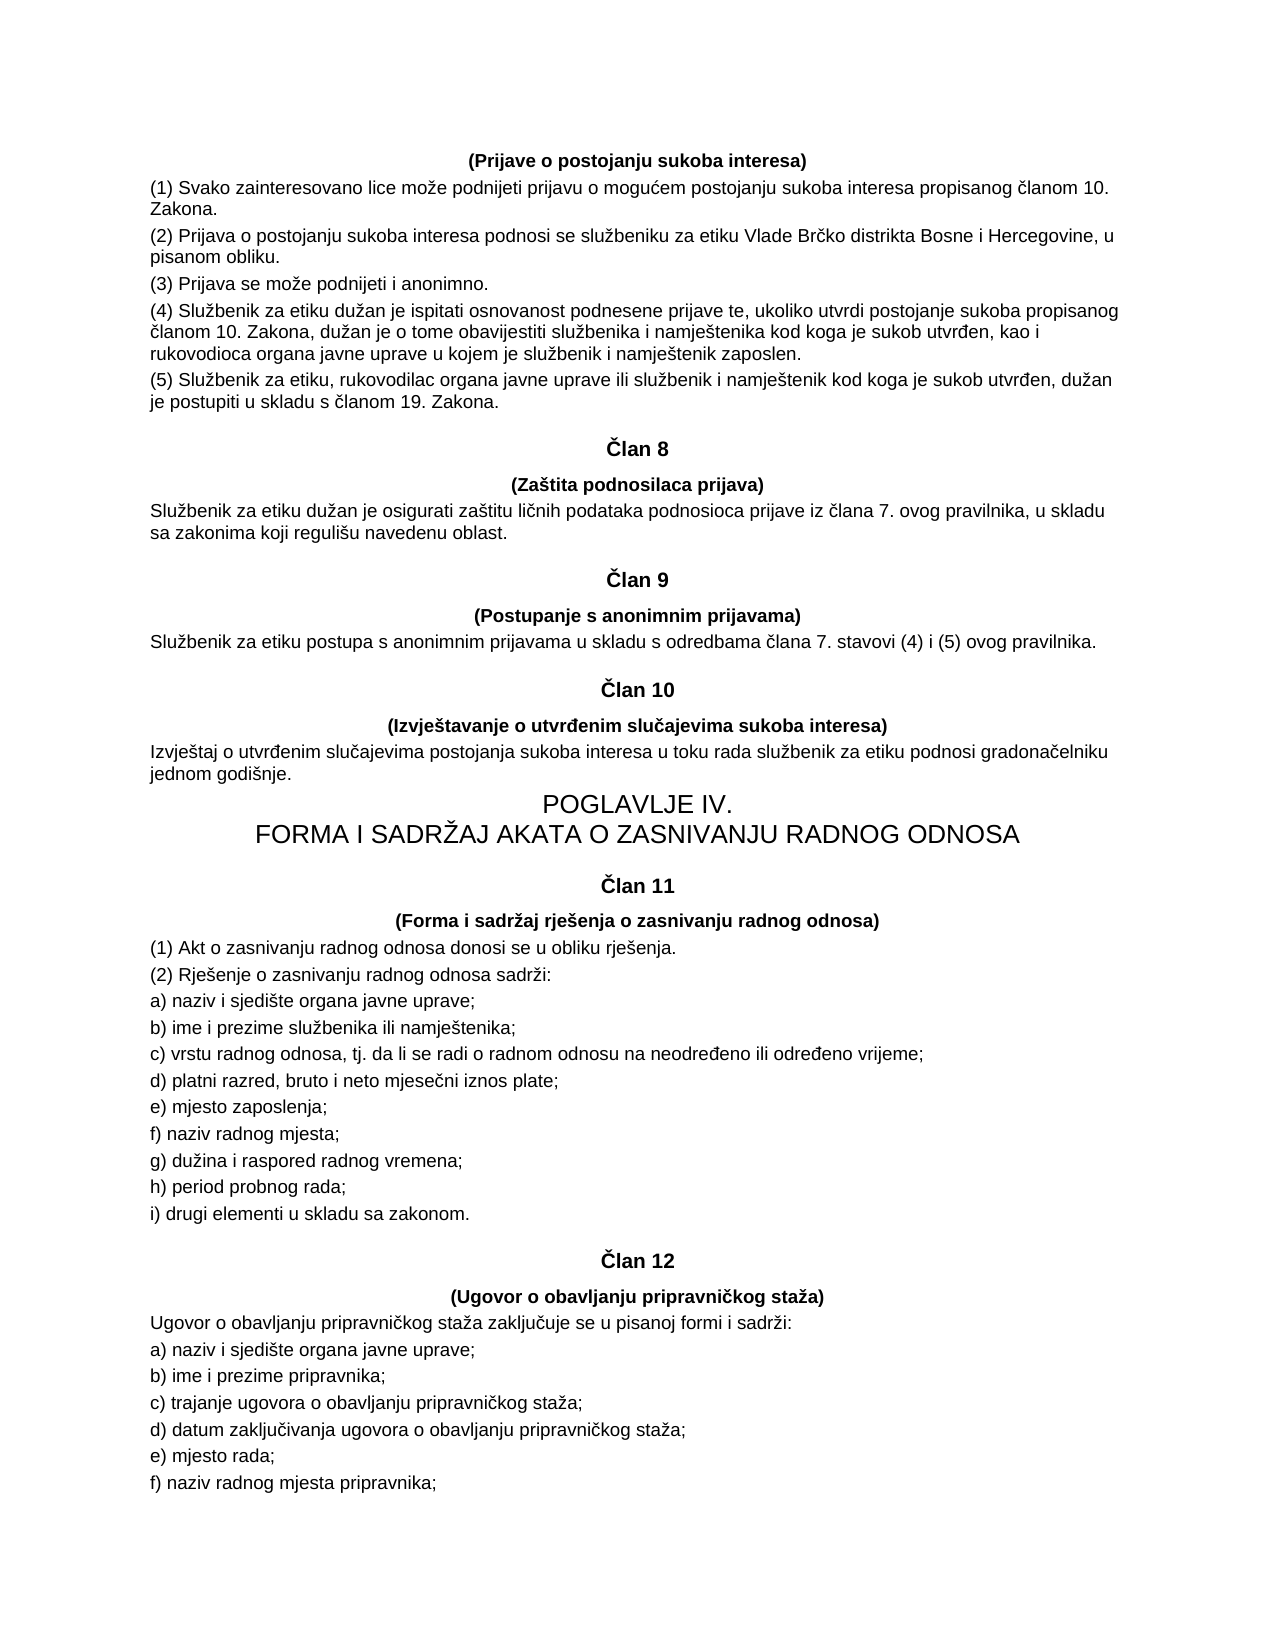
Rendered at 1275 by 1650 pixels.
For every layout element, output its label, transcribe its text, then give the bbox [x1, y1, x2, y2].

text Član 12 [150, 1249, 1125, 1273]
text c) vrstu radnog odnosa, tj. da li se radi o radnom odnosu na neodređeno ili određeno vrijeme; [150, 1043, 1125, 1065]
text e) mjesto zaposlenja; [150, 1096, 1125, 1118]
text (Postupanje s anonimnim prijavama) [150, 605, 1125, 626]
text i) drugi elementi u skladu sa zakonom. [150, 1202, 1125, 1224]
text d) platni razred, bruto i neto mjesečni iznos plate; [150, 1070, 1125, 1091]
text Član 10 [150, 678, 1125, 702]
text Izvještaj o utvrđenim slučajevima postojanja sukoba interesa u toku rada službenik za etiku podnosi gradonačelniku jednom godišnje. [150, 741, 1125, 784]
text (Zaštita podnosilaca prijava) [150, 474, 1125, 495]
text c) trajanje ugovora o obavljanju pripravničkog staža; [150, 1392, 1125, 1413]
text POGLAVLJE IV. [150, 789, 1125, 819]
text e) mjesto rada; [150, 1445, 1125, 1466]
text (Ugovor o obavljanju pripravničkog staža) [150, 1286, 1125, 1307]
text Službenik za etiku postupa s anonimnim prijavama u skladu s odredbama člana 7. stavovi (4) i (5) ovog pravilnika. [150, 631, 1125, 653]
text f) naziv radnog mjesta pripravnika; [150, 1471, 1125, 1493]
text (2) Prijava o postojanju sukoba interesa podnosi se službeniku za etiku Vlade Brčko distrikta Bosne i Hercegovine, u pisanom obliku. [150, 225, 1125, 268]
text g) dužina i raspored radnog vremena; [150, 1149, 1125, 1171]
text Član 9 [150, 568, 1125, 592]
text Službenik za etiku dužan je osigurati zaštitu ličnih podataka podnosioca prijave iz člana 7. ovog pravilnika, u skladu sa zakonima koji regulišu navedenu oblast. [150, 500, 1125, 543]
text (1) Svako zainteresovano lice može podnijeti prijavu o mogućem postojanju sukoba interesa propisanog članom 10. Zakona. [150, 177, 1125, 220]
text (Izvještavanje o utvrđenim slučajevima sukoba interesa) [150, 714, 1125, 736]
text Ugovor o obavljanju pripravničkog staža zaključuje se u pisanoj formi i sadrži: [150, 1312, 1125, 1334]
text Član 11 [150, 874, 1125, 898]
text d) datum zaključivanja ugovora o obavljanju pripravničkog staža; [150, 1418, 1125, 1440]
text FORMA I SADRŽAJ AKATA O ZASNIVANJU RADNOG ODNOSA [150, 819, 1125, 849]
text (5) Službenik za etiku, rukovodilac organa javne uprave ili službenik i namještenik kod koga je sukob utvrđen, dužan je postupiti u skladu s članom 19. Zakona. [150, 369, 1125, 412]
text b) ime i prezime pripravnika; [150, 1365, 1125, 1387]
text f) naziv radnog mjesta; [150, 1123, 1125, 1144]
text h) period probnog rada; [150, 1176, 1125, 1197]
text a) naziv i sjedište organa javne uprave; [150, 1339, 1125, 1360]
text (Prijave o postojanju sukoba interesa) [150, 150, 1125, 172]
text (Forma i sadržaj rješenja o zasnivanju radnog odnosa) [150, 910, 1125, 932]
text a) naziv i sjedište organa javne uprave; [150, 990, 1125, 1012]
text (2) Rješenje o zasnivanju radnog odnosa sadrži: [150, 963, 1125, 985]
text (4) Službenik za etiku dužan je ispitati osnovanost podnesene prijave te, ukoliko utvrdi postojanje sukoba propisanog članom 10. Zakona, dužan je o tome obavijestiti službenika i namještenika kod koga je sukob utvrđen, kao i rukovodioca organa javne uprave u kojem je službenik i namještenik zaposlen. [150, 299, 1125, 364]
text Član 8 [150, 437, 1125, 461]
text (3) Prijava se može podnijeti i anonimno. [150, 273, 1125, 294]
text b) ime i prezime službenika ili namještenika; [150, 1017, 1125, 1038]
text (1) Akt o zasnivanju radnog odnosa donosi se u obliku rješenja. [150, 937, 1125, 958]
